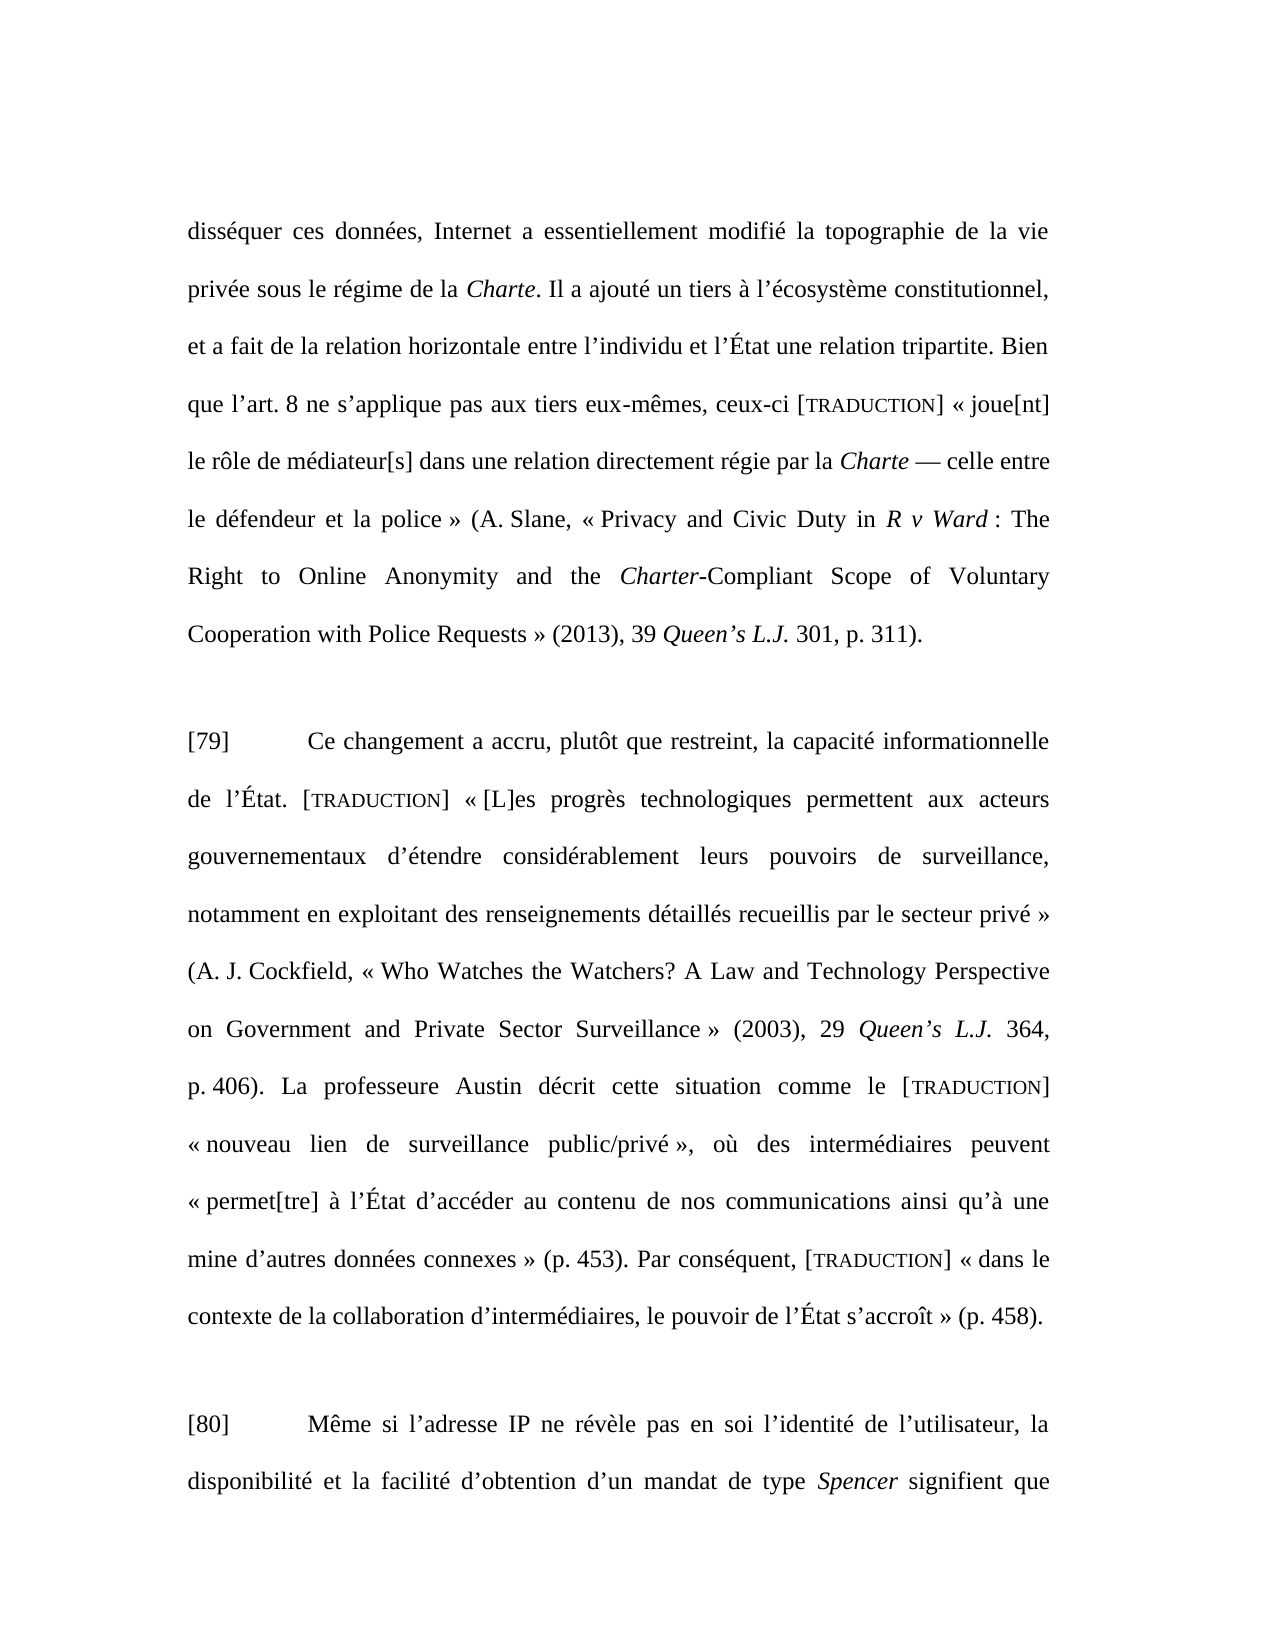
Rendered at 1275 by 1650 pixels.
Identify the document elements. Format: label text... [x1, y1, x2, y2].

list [187, 216, 1050, 648]
list Ce changement a accru, plutôt que restreint, la capacité informationnelle de l’État. [traduction] « [L]es progrès technologiques permettent aux acteurs gouvernementaux d’étendre considérablement leurs pouvoirs de surveillance, notamment en exploitant des renseignements détaillés recueillis par le secteur privé » (A. J. Cockfield, « Who Watches the Watchers? A Law and Technology Perspective on Government and Private Sector Surveillance » (2003), 29 Queen’s L.J. 364, p. 406). La professeure Austin décrit cette situation comme le [traduction] « nouveau lien de surveillance public/privé », où des intermédiaires peuvent « permet[tre] à l’État d’accéder au contenu de nos communications ainsi qu’à une mine d’autres données connexes » (p. 453). Par conséquent, [traduction] « dans le contexte de la collaboration d’intermédiaires, le pouvoir de l’État s’accroît » (p. 458). [187, 726, 1050, 1330]
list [187, 1409, 1050, 1495]
